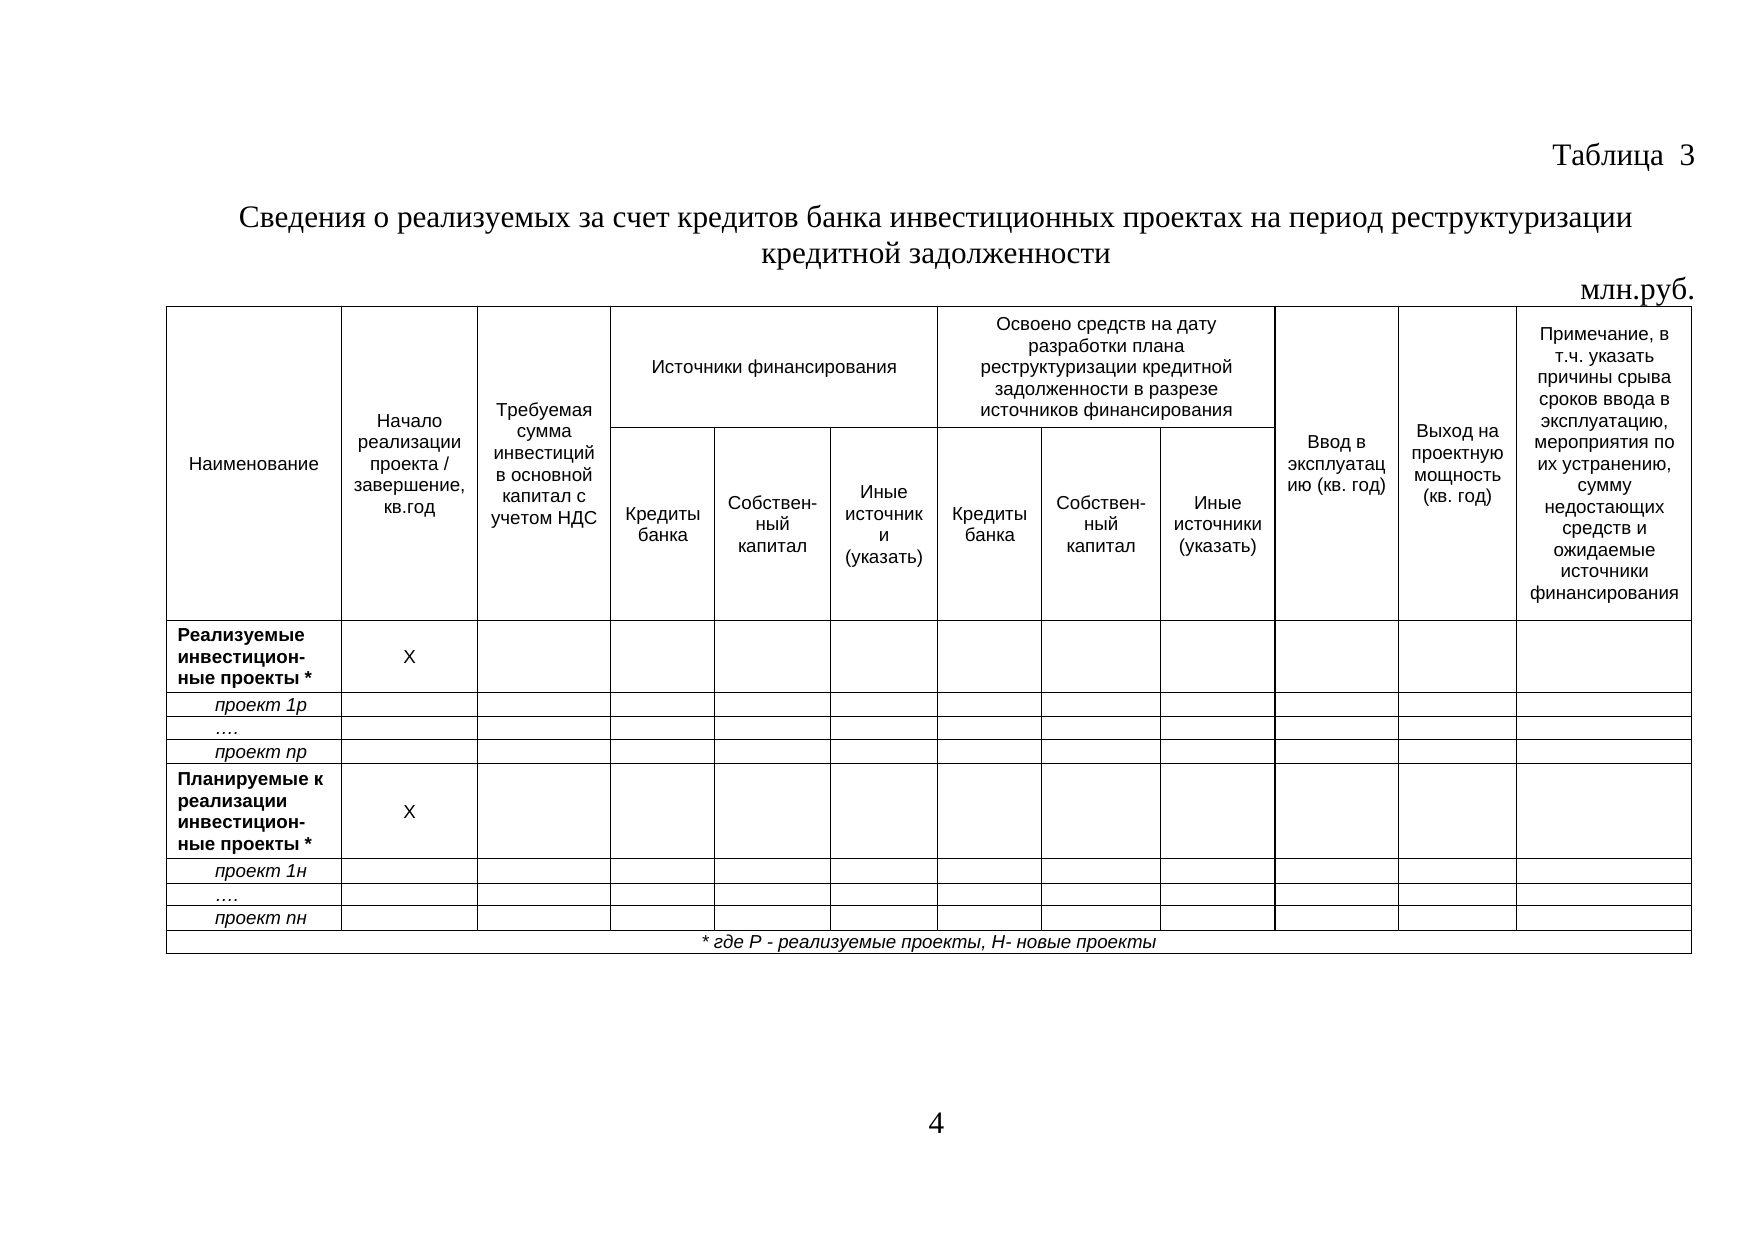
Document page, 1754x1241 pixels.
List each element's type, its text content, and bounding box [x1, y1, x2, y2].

table_cell Реализуемые инвестицион-ные проекты * [167, 621, 341, 692]
table_header Источники финансирования [611, 307, 937, 427]
table_cell [831, 621, 937, 692]
table_cell [1042, 764, 1160, 858]
table_cell [611, 906, 714, 930]
table_cell [1042, 621, 1160, 692]
table_cell проект 1н [167, 859, 341, 882]
table_cell [715, 693, 830, 716]
table_cell [1042, 693, 1160, 716]
table_cell [611, 859, 714, 882]
table_cell [831, 740, 937, 763]
table_cell [1517, 621, 1691, 692]
table_cell [1276, 906, 1398, 930]
table_cell [938, 693, 1041, 716]
table_cell [1399, 717, 1516, 739]
table_cell [1042, 859, 1160, 882]
table_header Требуемая сумма инвестиций в основной капитал с учетом НДС [478, 307, 610, 620]
table_cell [1161, 884, 1274, 905]
table_cell Кредиты банка [611, 428, 714, 620]
table_cell [715, 764, 830, 858]
table_cell [478, 859, 610, 882]
table_cell [1276, 740, 1398, 763]
text Сведения о реализуемых за счет кредитов банка инвестиционных проектах на период реструктуризации кредитной задолженности [177, 198, 1695, 270]
table_cell [1517, 740, 1691, 763]
text Таблица 3 [177, 136, 1695, 172]
table_cell …. [167, 717, 341, 739]
table_cell [938, 621, 1041, 692]
table_cell [1276, 884, 1398, 905]
table_cell [831, 693, 937, 716]
table_cell [611, 740, 714, 763]
table_cell [611, 621, 714, 692]
table_cell [1517, 884, 1691, 905]
table_cell [478, 906, 610, 930]
table_cell [1042, 906, 1160, 930]
table_cell [938, 740, 1041, 763]
table_cell [478, 621, 610, 692]
table_cell * где Р - реализуемые проекты, Н- новые проекты [167, 931, 1691, 952]
table_cell Х [342, 621, 477, 692]
table_header Примечание, в т.ч. указать причины срыва сроков ввода в эксплуатацию, мероприятия по их устранению, сумму недостающих средств и ожидаемые источники финансирования [1517, 307, 1691, 620]
table_cell [342, 717, 477, 739]
table_cell [1042, 740, 1160, 763]
table_cell [1276, 717, 1398, 739]
table_cell [715, 717, 830, 739]
table_cell [478, 717, 610, 739]
table_cell [831, 859, 937, 882]
table_cell [938, 884, 1041, 905]
table_cell Планируемые к реализации инвестицион-ные проекты * [167, 764, 341, 858]
table_cell [715, 906, 830, 930]
table_cell [1042, 717, 1160, 739]
table_cell [611, 764, 714, 858]
table_cell [1399, 884, 1516, 905]
table_cell Собствен-ный капитал [1042, 428, 1160, 620]
table_cell проект nр [167, 740, 341, 763]
table_cell [1161, 621, 1274, 692]
table_cell [1399, 859, 1516, 882]
table_cell [1517, 906, 1691, 930]
table_cell [342, 906, 477, 930]
table_cell [831, 764, 937, 858]
table_cell [611, 693, 714, 716]
table_cell [1042, 884, 1160, 905]
table_cell [611, 884, 714, 905]
table_cell [1399, 906, 1516, 930]
table_cell Иные источники (указать) [831, 428, 937, 620]
table_header Выход на проектную мощность (кв. год) [1399, 307, 1516, 620]
table_cell [1276, 859, 1398, 882]
table_cell [1161, 740, 1274, 763]
table_cell [342, 693, 477, 716]
table_cell [1517, 693, 1691, 716]
table_cell Х [342, 764, 477, 858]
table_cell проект 1р [167, 693, 341, 716]
table_cell [1399, 740, 1516, 763]
table_cell [1161, 693, 1274, 716]
table_cell Собствен-ный капитал [715, 428, 830, 620]
table_header Наименование [167, 307, 341, 620]
table_cell [715, 859, 830, 882]
table_cell [1276, 621, 1398, 692]
table_cell [831, 884, 937, 905]
table_cell [1161, 859, 1274, 882]
table_cell [715, 621, 830, 692]
table_cell [478, 884, 610, 905]
table_cell [938, 764, 1041, 858]
table_cell [342, 740, 477, 763]
table_cell [938, 906, 1041, 930]
table_cell [478, 740, 610, 763]
table_cell [938, 859, 1041, 882]
table_cell [1517, 717, 1691, 739]
table_cell [715, 740, 830, 763]
table_cell Иные источники (указать) [1161, 428, 1274, 620]
table_cell [478, 764, 610, 858]
table_cell [1161, 764, 1274, 858]
table_cell [1161, 717, 1274, 739]
table_cell [342, 884, 477, 905]
table_cell [831, 717, 937, 739]
table_cell [831, 906, 937, 930]
table_cell [611, 717, 714, 739]
table_cell [478, 693, 610, 716]
table_cell …. [167, 884, 341, 905]
table_cell Кредиты банка [938, 428, 1041, 620]
table_header Освоено средств на дату разработки плана реструктуризации кредитной задолженности в разрезе источников финансирования [938, 307, 1274, 427]
table_cell [1517, 764, 1691, 858]
table_cell [938, 717, 1041, 739]
table_header Ввод в эксплуатацию (кв. год) [1276, 307, 1398, 620]
table_cell [1161, 906, 1274, 930]
table_cell [1517, 859, 1691, 882]
table_cell [342, 859, 477, 882]
table_header Начало реализации проекта / завершение, кв.год [342, 307, 477, 620]
table_cell [1276, 693, 1398, 716]
table_cell проект nн [167, 906, 341, 930]
table_cell [1399, 693, 1516, 716]
table_cell [1399, 621, 1516, 692]
table_cell [1399, 764, 1516, 858]
table_cell [1276, 764, 1398, 858]
text млн.руб. [177, 270, 1695, 306]
table_cell [715, 884, 830, 905]
